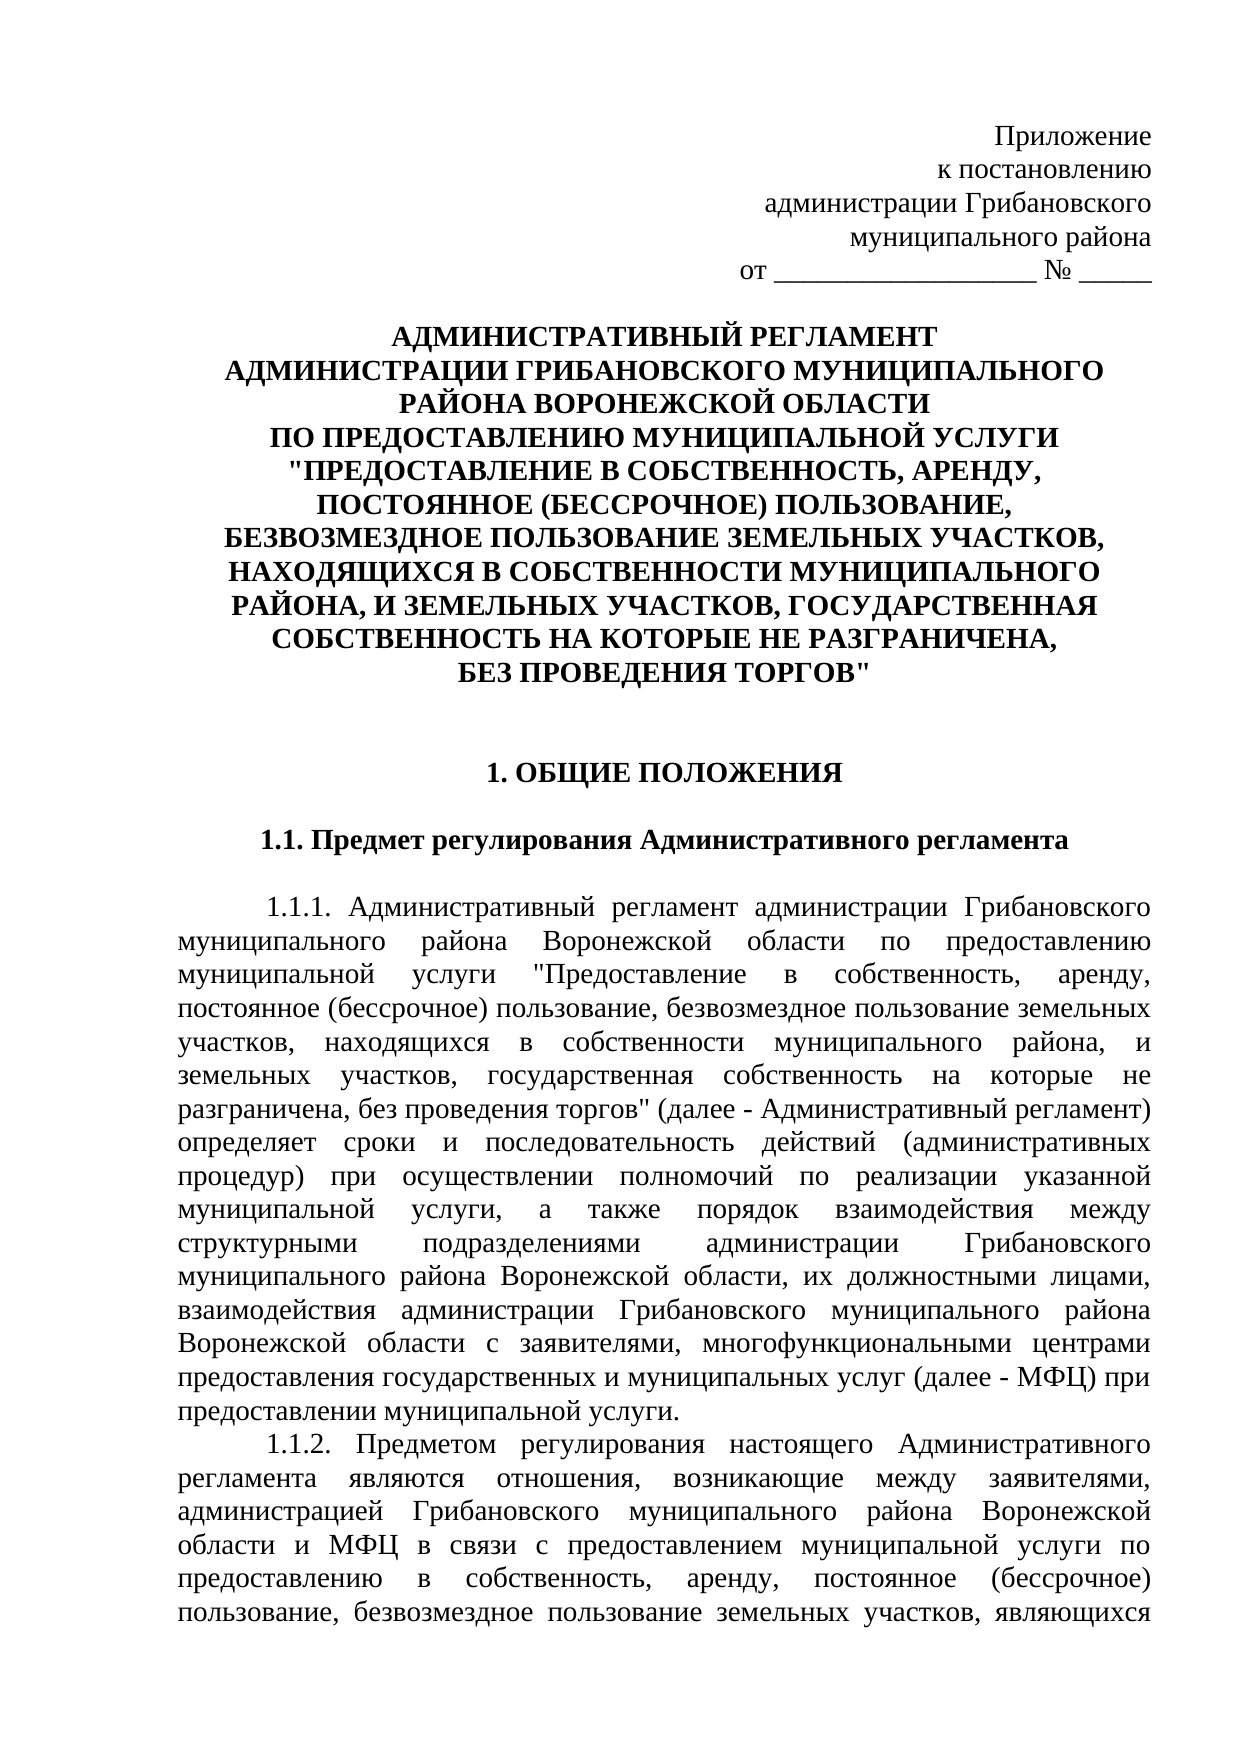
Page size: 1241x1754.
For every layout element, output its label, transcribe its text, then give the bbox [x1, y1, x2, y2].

title ПО ПРЕДОСТАВЛЕНИЮ МУНИЦИПАЛЬНОЙ УСЛУГИ "ПРЕДОСТАВЛЕНИЕ В СОБСТВЕННОСТЬ, АРЕНДУ, ПОСТОЯННОЕ (БЕССРОЧНОЕ) ПОЛЬЗОВАНИЕ, [177, 420, 1152, 521]
title 1.1. Предмет регулирования Административного регламента [177, 822, 1152, 856]
title АДМИНИСТРАТИВНЫЙ РЕГЛАМЕНТ [177, 319, 1152, 353]
text от __________________ № _____ [177, 252, 1152, 286]
title БЕЗВОЗМЕЗДНОЕ ПОЛЬЗОВАНИЕ ЗЕМЕЛЬНЫХ УЧАСТКОВ, НАХОДЯЩИХСЯ В СОБСТВЕННОСТИ МУНИЦИПАЛЬНОГО РАЙОНА, И ЗЕМЕЛЬНЫХ УЧАСТКОВ, ГОСУДАРСТВЕННАЯ СОБСТВЕННОСТЬ НА КОТОРЫЕ НЕ РАЗГРАНИЧЕНА, [177, 521, 1152, 655]
text Приложение [177, 118, 1152, 152]
title АДМИНИСТРАЦИИ ГРИБАНОВСКОГО МУНИЦИПАЛЬНОГО РАЙОНА ВОРОНЕЖСКОЙ ОБЛАСТИ [177, 353, 1152, 420]
text муниципального района [177, 219, 1152, 252]
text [177, 1426, 1152, 1627]
title БЕЗ ПРОВЕДЕНИЯ ТОРГОВ" [177, 655, 1152, 688]
text к постановлению [177, 152, 1152, 185]
text администрации Грибановского [177, 185, 1152, 219]
title 1. ОБЩИЕ ПОЛОЖЕНИЯ [177, 755, 1152, 789]
text 1.1.1. Административный регламент администрации Грибановского муниципального района Воронежской области по предоставлению муниципальной услуги "Предоставление в собственность, аренду, постоянное (бессрочное) пользование, безвозмездное пользование земельных участков, находящихся в собственности муниципального района, и земельных участков, государственная собственность на которые не разграничена, без проведения торгов" (далее - Административный регламент) определяет сроки и последовательность действий (административных процедур) при осуществлении полномочий по реализации указанной муниципальной услуги, а также порядок взаимодействия между структурными подразделениями администрации Грибановского муниципального района Воронежской области, их должностными лицами, взаимодействия администрации Грибановского муниципального района Воронежской области с заявителями, многофункциональными центрами предоставления государственных и муниципальных услуг (далее - МФЦ) при предоставлении муниципальной услуги. [177, 889, 1152, 1426]
